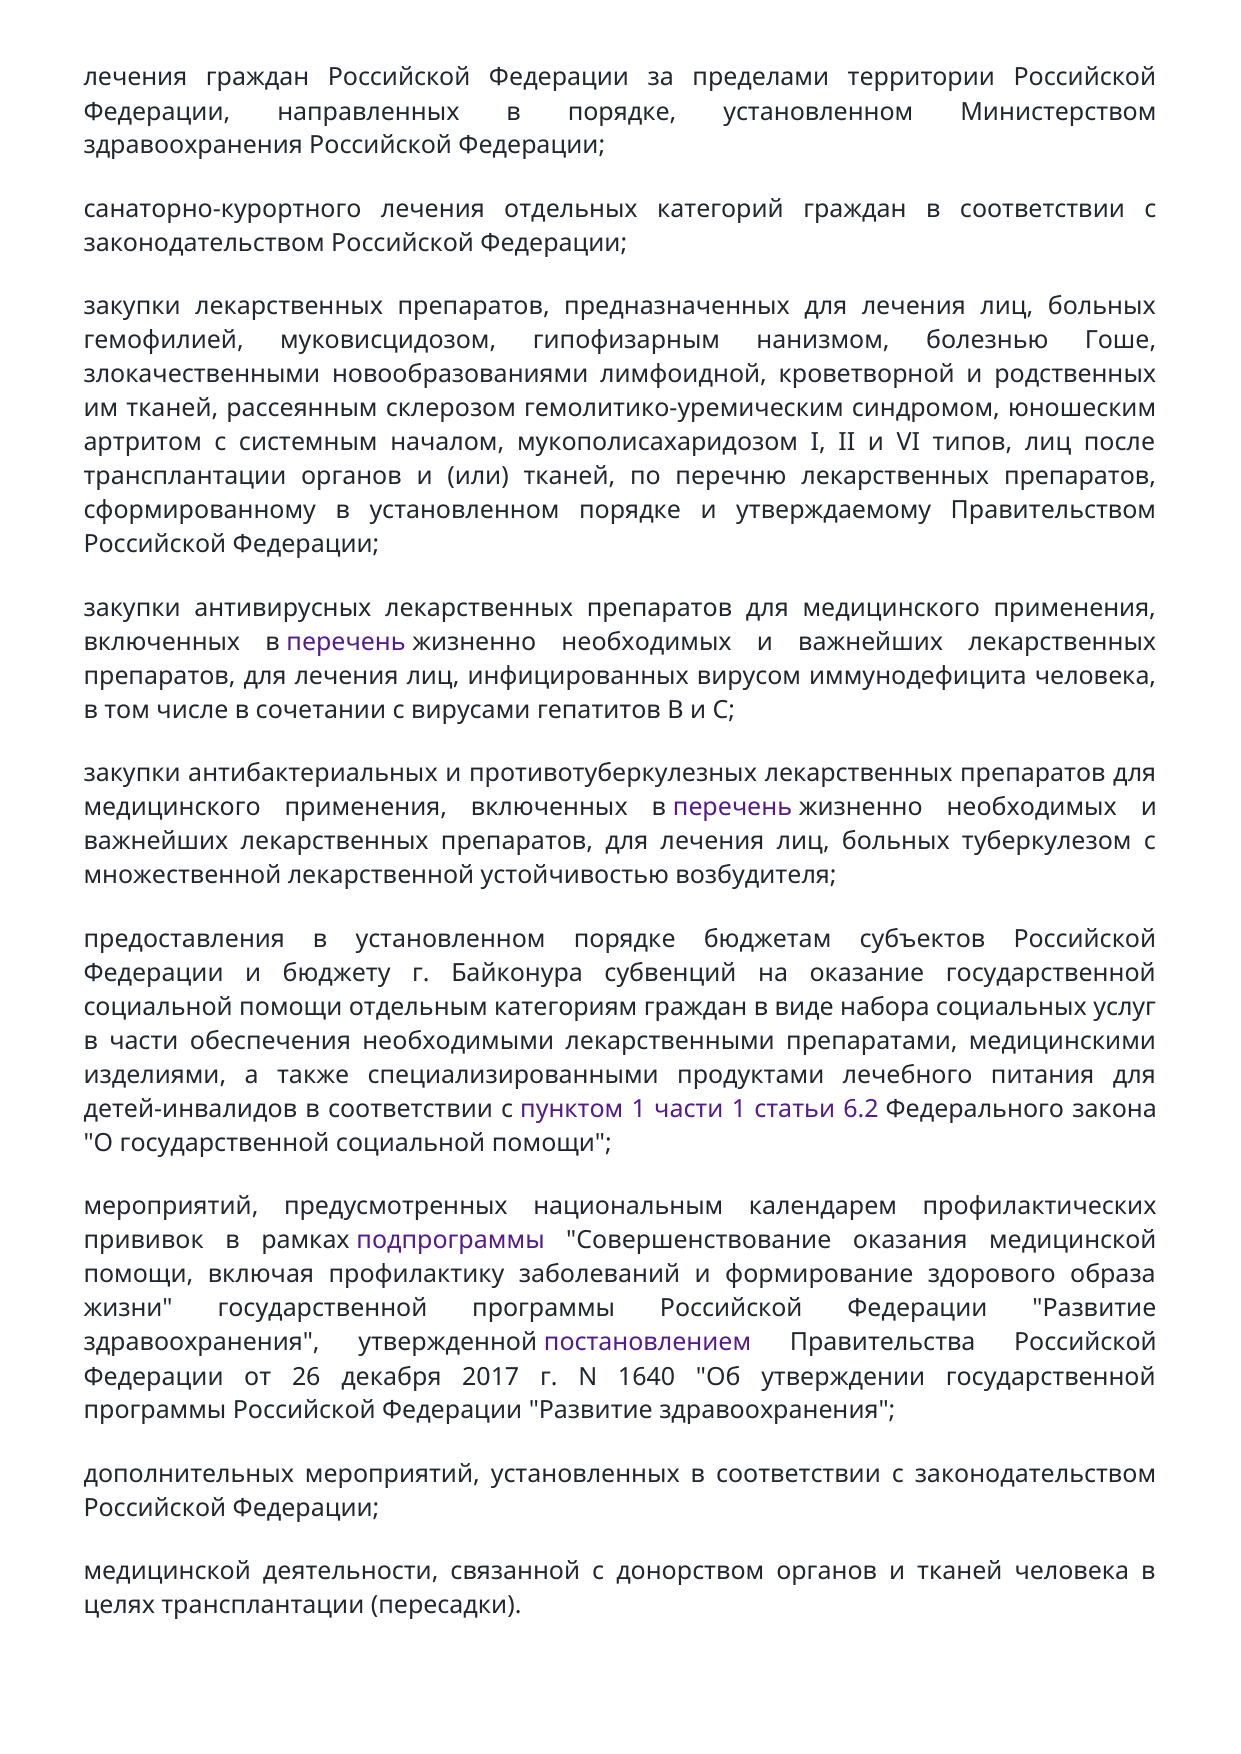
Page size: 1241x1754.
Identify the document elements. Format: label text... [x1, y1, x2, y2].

text санаторно-курортного лечения отдельных категорий граждан в соответствии с законодательством Российской Федерации; [83, 190, 1157, 258]
text дополнительных мероприятий, установленных в соответствии с законодательством Российской Федерации; [83, 1455, 1157, 1523]
text предоставления в установленном порядке бюджетам субъектов Российской Федерации и бюджету г. Байконура субвенций на оказание государственной социальной помощи отдельным категориям граждан в виде набора социальных услуг в части обеспечения необходимыми лекарственными препаратами, медицинскими изделиями, а также специализированными продуктами лечебного питания для детей-инвалидов в соответствии с пунктом 1 части 1 статьи 6.2 Федерального закона "О государственной социальной помощи"; [83, 920, 1157, 1159]
text закупки антивирусных лекарственных препаратов для медицинского применения, включенных в перечень жизненно необходимых и важнейших лекарственных препаратов, для лечения лиц, инфицированных вирусом иммунодефицита человека, в том числе в сочетании с вирусами гепатитов B и C; [83, 589, 1157, 726]
text медицинской деятельности, связанной с донорством органов и тканей человека в целях трансплантации (пересадки). [83, 1553, 1157, 1621]
text лечения граждан Российской Федерации за пределами территории Российской Федерации, направленных в порядке, установленном Министерством здравоохранения Российской Федерации; [83, 59, 1157, 161]
text мероприятий, предусмотренных национальным календарем профилактических прививок в рамках подпрограммы "Совершенствование оказания медицинской помощи, включая профилактику заболеваний и формирование здорового образа жизни" государственной программы Российской Федерации "Развитие здравоохранения", утвержденной постановлением Правительства Российской Федерации от 26 декабря 2017 г. N 1640 "Об утверждении государственной программы Российской Федерации "Развитие здравоохранения"; [83, 1188, 1157, 1426]
text закупки антибактериальных и противотуберкулезных лекарственных препаратов для медицинского применения, включенных в перечень жизненно необходимых и важнейших лекарственных препаратов, для лечения лиц, больных туберкулезом с множественной лекарственной устойчивостью возбудителя; [83, 755, 1157, 891]
text закупки лекарственных препаратов, предназначенных для лечения лиц, больных гемофилией, муковисцидозом, гипофизарным нанизмом, болезнью Гоше, злокачественными новообразованиями лимфоидной, кроветворной и родственных им тканей, рассеянным склерозом гемолитико-уремическим синдромом, юношеским артритом с системным началом, мукополисахаридозом I, II и VI типов, лиц после трансплантации органов и (или) тканей, по перечню лекарственных препаратов, сформированному в установленном порядке и утверждаемому Правительством Российской Федерации; [83, 288, 1157, 560]
